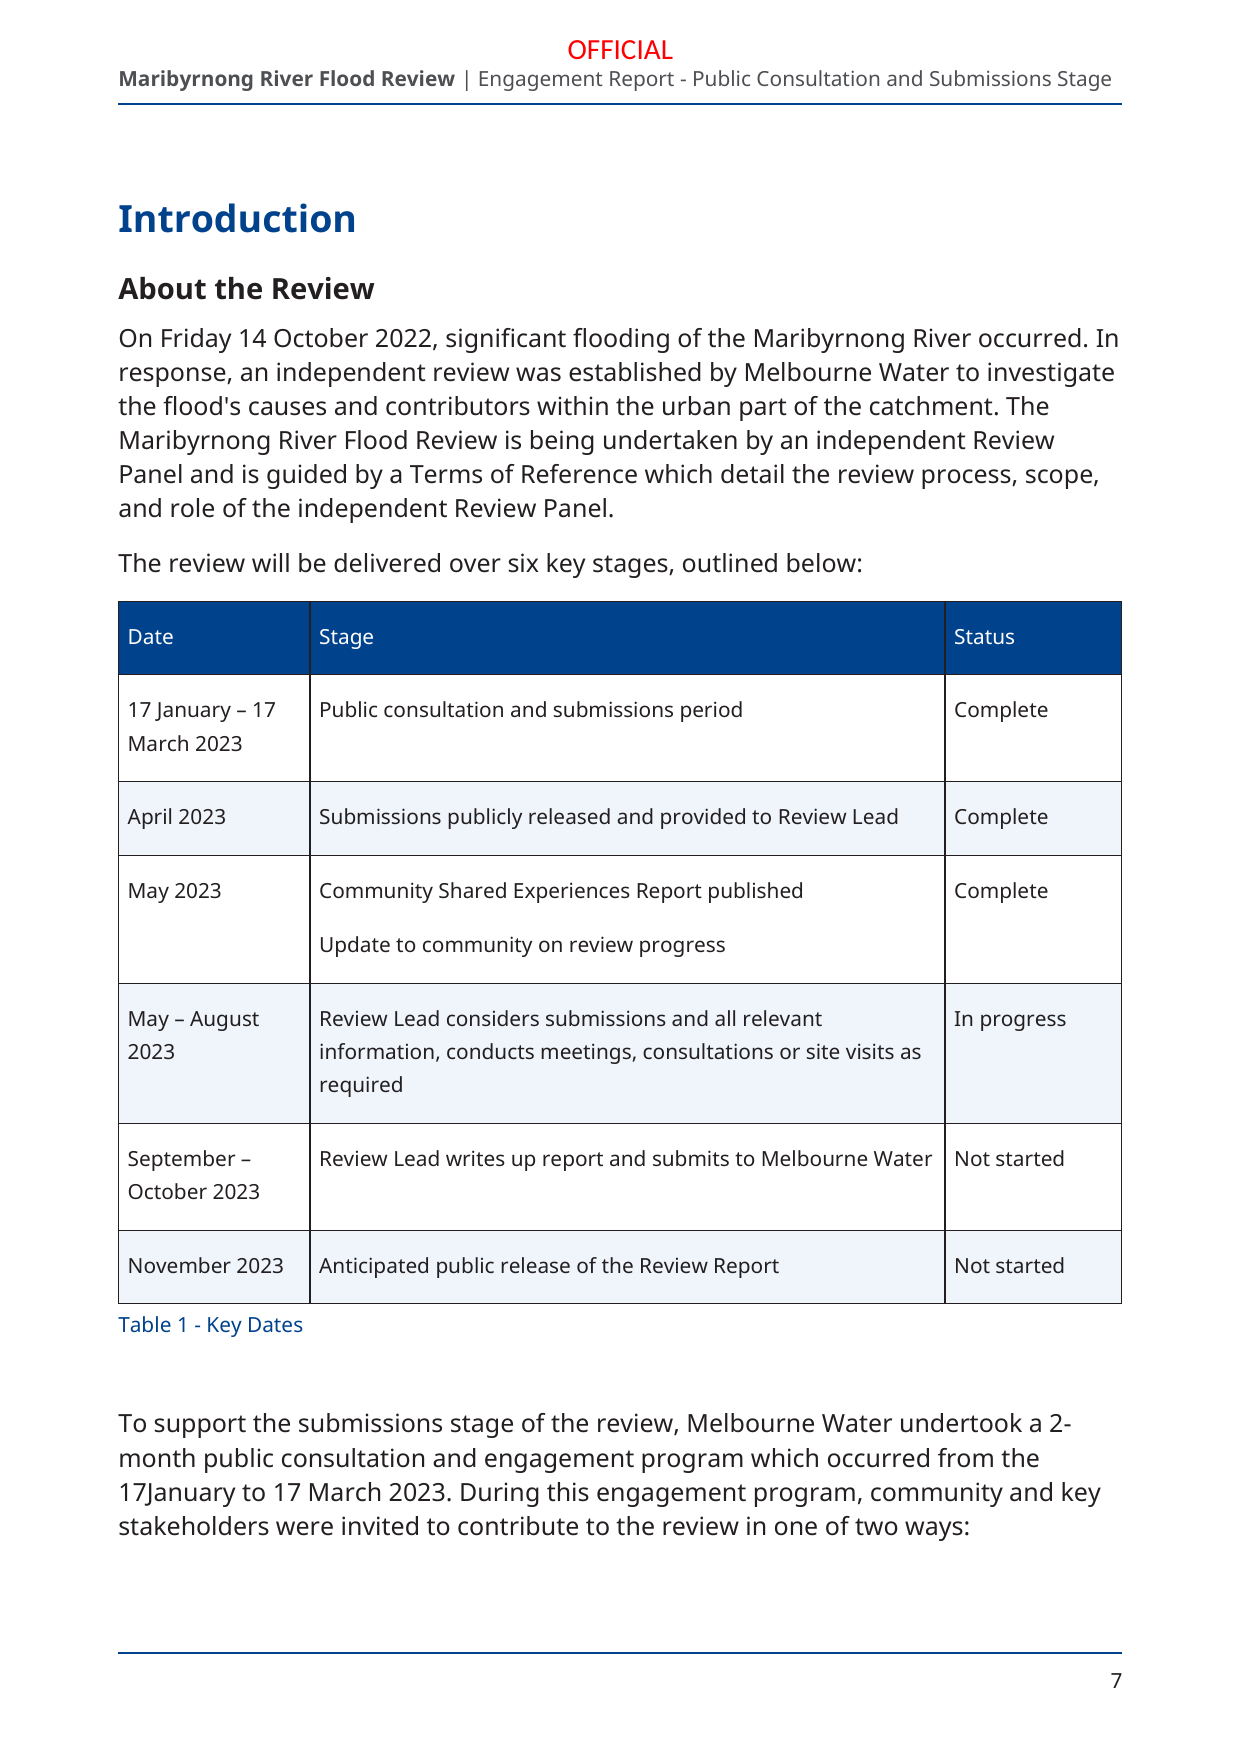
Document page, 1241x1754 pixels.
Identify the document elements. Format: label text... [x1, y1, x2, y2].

text To support the submissions stage of the review, Melbourne Water undertook a 2-month public consultation and engagement program which occurred from the 17January to 17 March 2023. During this engagement program, community and key stakeholders were invited to contribute to the review in one of two ways: [118, 1406, 1122, 1542]
table_header Date [119, 602, 309, 674]
table_header Stage [311, 602, 944, 674]
table_header Status [946, 602, 1121, 674]
table_cell Review Lead writes up report and submits to Melbourne Water [311, 1124, 944, 1229]
subtitle Introduction [118, 192, 1122, 243]
table_cell Not started [946, 1231, 1121, 1303]
table_cell Complete [946, 856, 1121, 982]
table_cell Public consultation and submissions period [311, 675, 944, 781]
table_cell Review Lead considers submissions and all relevant information, conducts meetings, consultations or site visits as required [311, 984, 944, 1123]
text Table 1 - Key Dates [118, 1310, 1122, 1339]
table_cell Complete [946, 675, 1121, 781]
text On Friday 14 October 2022, significant flooding of the Maribyrnong River occurred. In response, an independent review was established by Melbourne Water to investigate the flood's causes and contributors within the urban part of the catchment. The Maribyrnong River Flood Review is being undertaken by an independent Review Panel and is guided by a Terms of Reference which detail the review process, scope, and role of the independent Review Panel. [118, 321, 1122, 525]
table_cell September – October 2023 [119, 1124, 309, 1229]
table_cell In progress [946, 984, 1121, 1123]
table_cell Complete [946, 782, 1121, 855]
table_cell 17 January – 17 March 2023 [119, 675, 309, 781]
table_cell November 2023 [119, 1231, 309, 1303]
text The review will be delivered over six key stages, outlined below: [118, 546, 1122, 580]
table_cell Not started [946, 1124, 1121, 1229]
table_cell May 2023 [119, 856, 309, 982]
table_cell Anticipated public release of the Review Report [311, 1231, 944, 1303]
table_cell Submissions publicly released and provided to Review Lead [311, 782, 944, 855]
subtitle About the Review [118, 268, 1122, 308]
table_cell Community Shared Experiences Report published Update to community on review progress [311, 856, 944, 982]
table_cell May – August 2023 [119, 984, 309, 1123]
table_cell April 2023 [119, 782, 309, 855]
